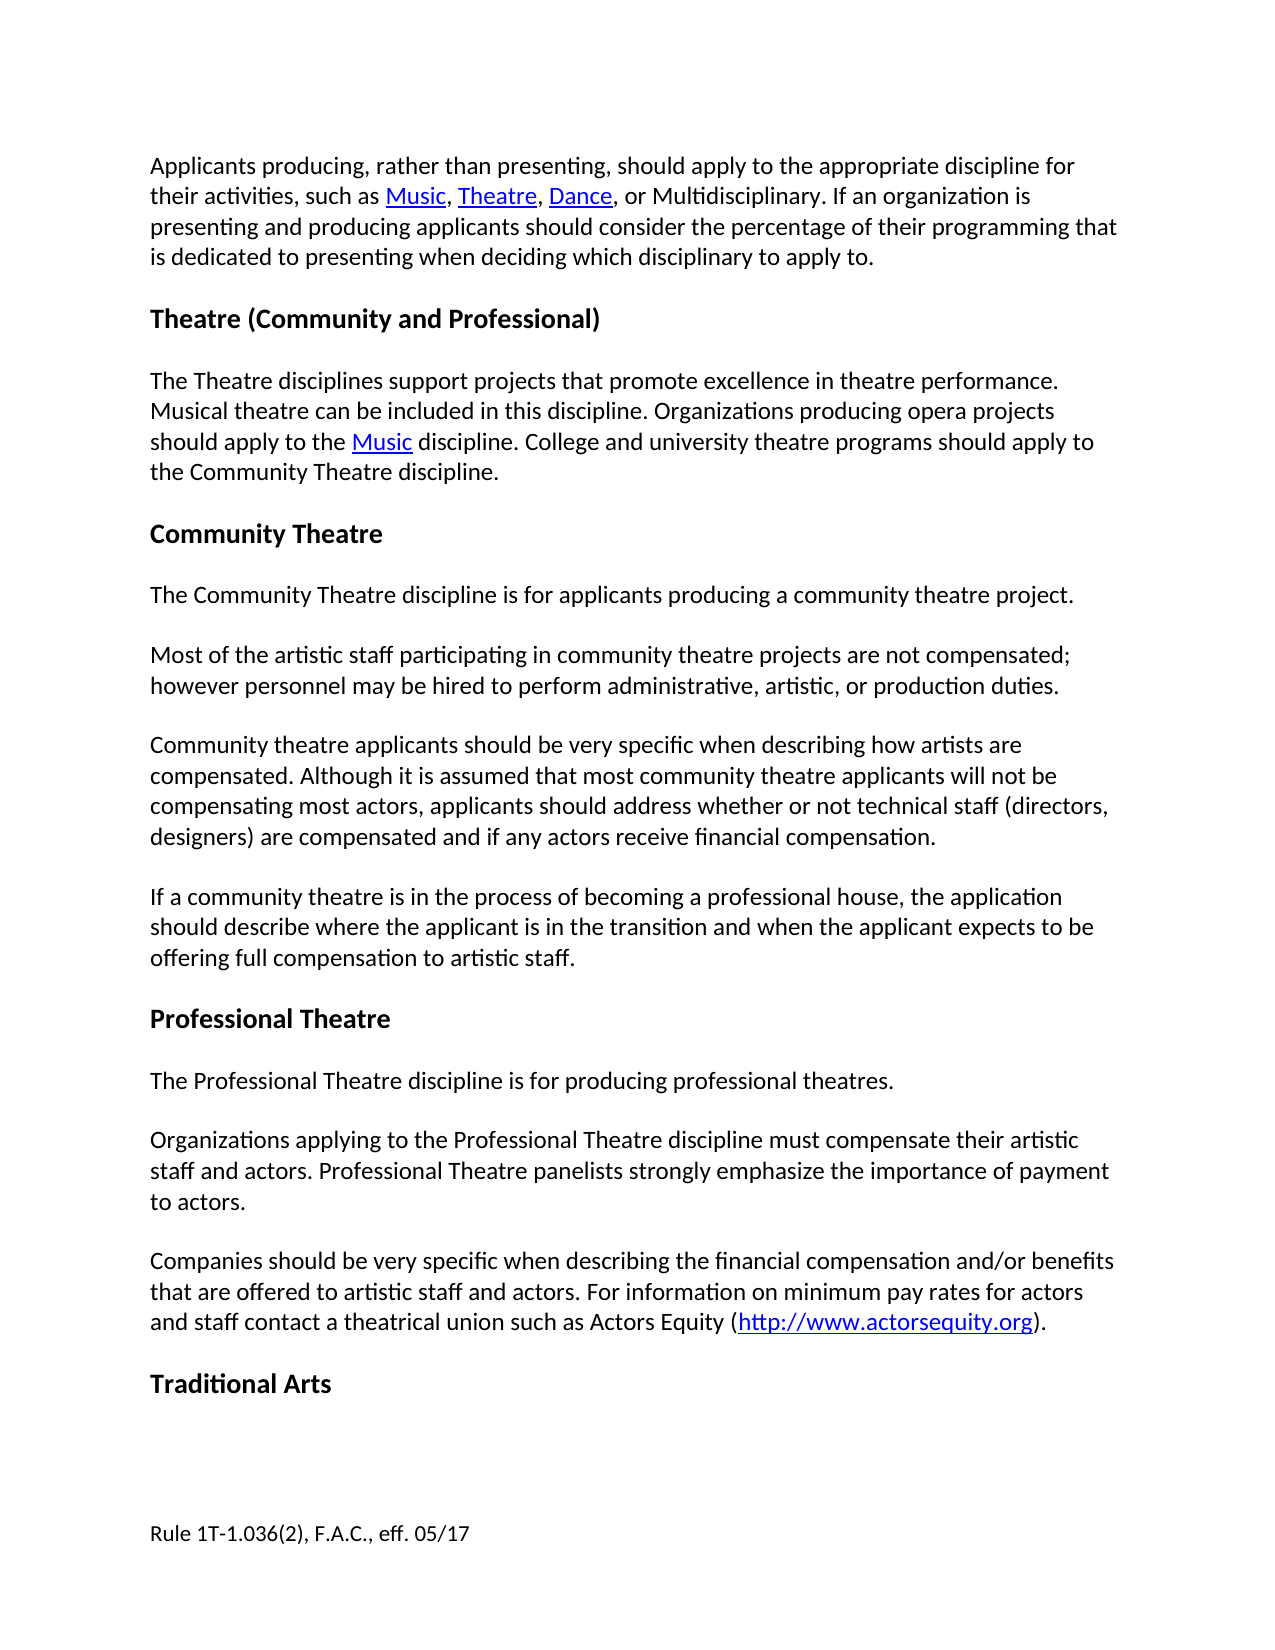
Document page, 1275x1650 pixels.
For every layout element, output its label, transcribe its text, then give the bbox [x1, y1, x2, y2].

text Applicants producing, rather than presenting, should apply to the appropriate discipline for their activities, such as Music, Theatre, Dance, or Multidisciplinary. If an organization is presenting and producing applicants should consider the percentage of their programming that is dedicated to presenting when deciding which disciplinary to apply to. [150, 150, 1125, 272]
text The Professional Theatre discipline is for producing professional theatres. [150, 1065, 1125, 1096]
text Professional Theatre [150, 1001, 1125, 1036]
text The Theatre disciplines support projects that promote excellence in theatre performance. Musical theatre can be included in this discipline. Organizations producing opera projects should apply to the Music discipline. College and university theatre programs should apply to the Community Theatre discipline. [150, 365, 1125, 487]
text The Community Theatre discipline is for applicants producing a community theatre project. [150, 579, 1125, 610]
text Community theatre applicants should be very specific when describing how artists are compensated. Although it is assumed that most community theatre applicants will not be compensating most actors, applicants should address whether or not technical staff (directors, designers) are compensated and if any actors receive financial compensation. [150, 729, 1125, 852]
text Theatre (Community and Professional) [150, 301, 1125, 336]
text Most of the artistic staff participating in community theatre projects are not compensated; however personnel may be hired to perform administrative, artistic, or production duties. [150, 639, 1125, 700]
text Companies should be very specific when describing the financial compensation and/or benefits that are offered to artistic staff and actors. For information on minimum pay rates for actors and staff contact a theatrical union such as Actors Equity (http://www.actorsequity.org). [150, 1245, 1125, 1337]
text Organizations applying to the Professional Theatre discipline must compensate their artistic staff and actors. Professional Theatre panelists strongly emphasize the importance of payment to actors. [150, 1125, 1125, 1216]
text Traditional Arts [150, 1366, 1125, 1401]
text Community Theatre [150, 516, 1125, 550]
text If a community theatre is in the process of becoming a professional house, the application should describe where the applicant is in the transition and when the applicant expects to be offering full compensation to artistic staff. [150, 881, 1125, 972]
